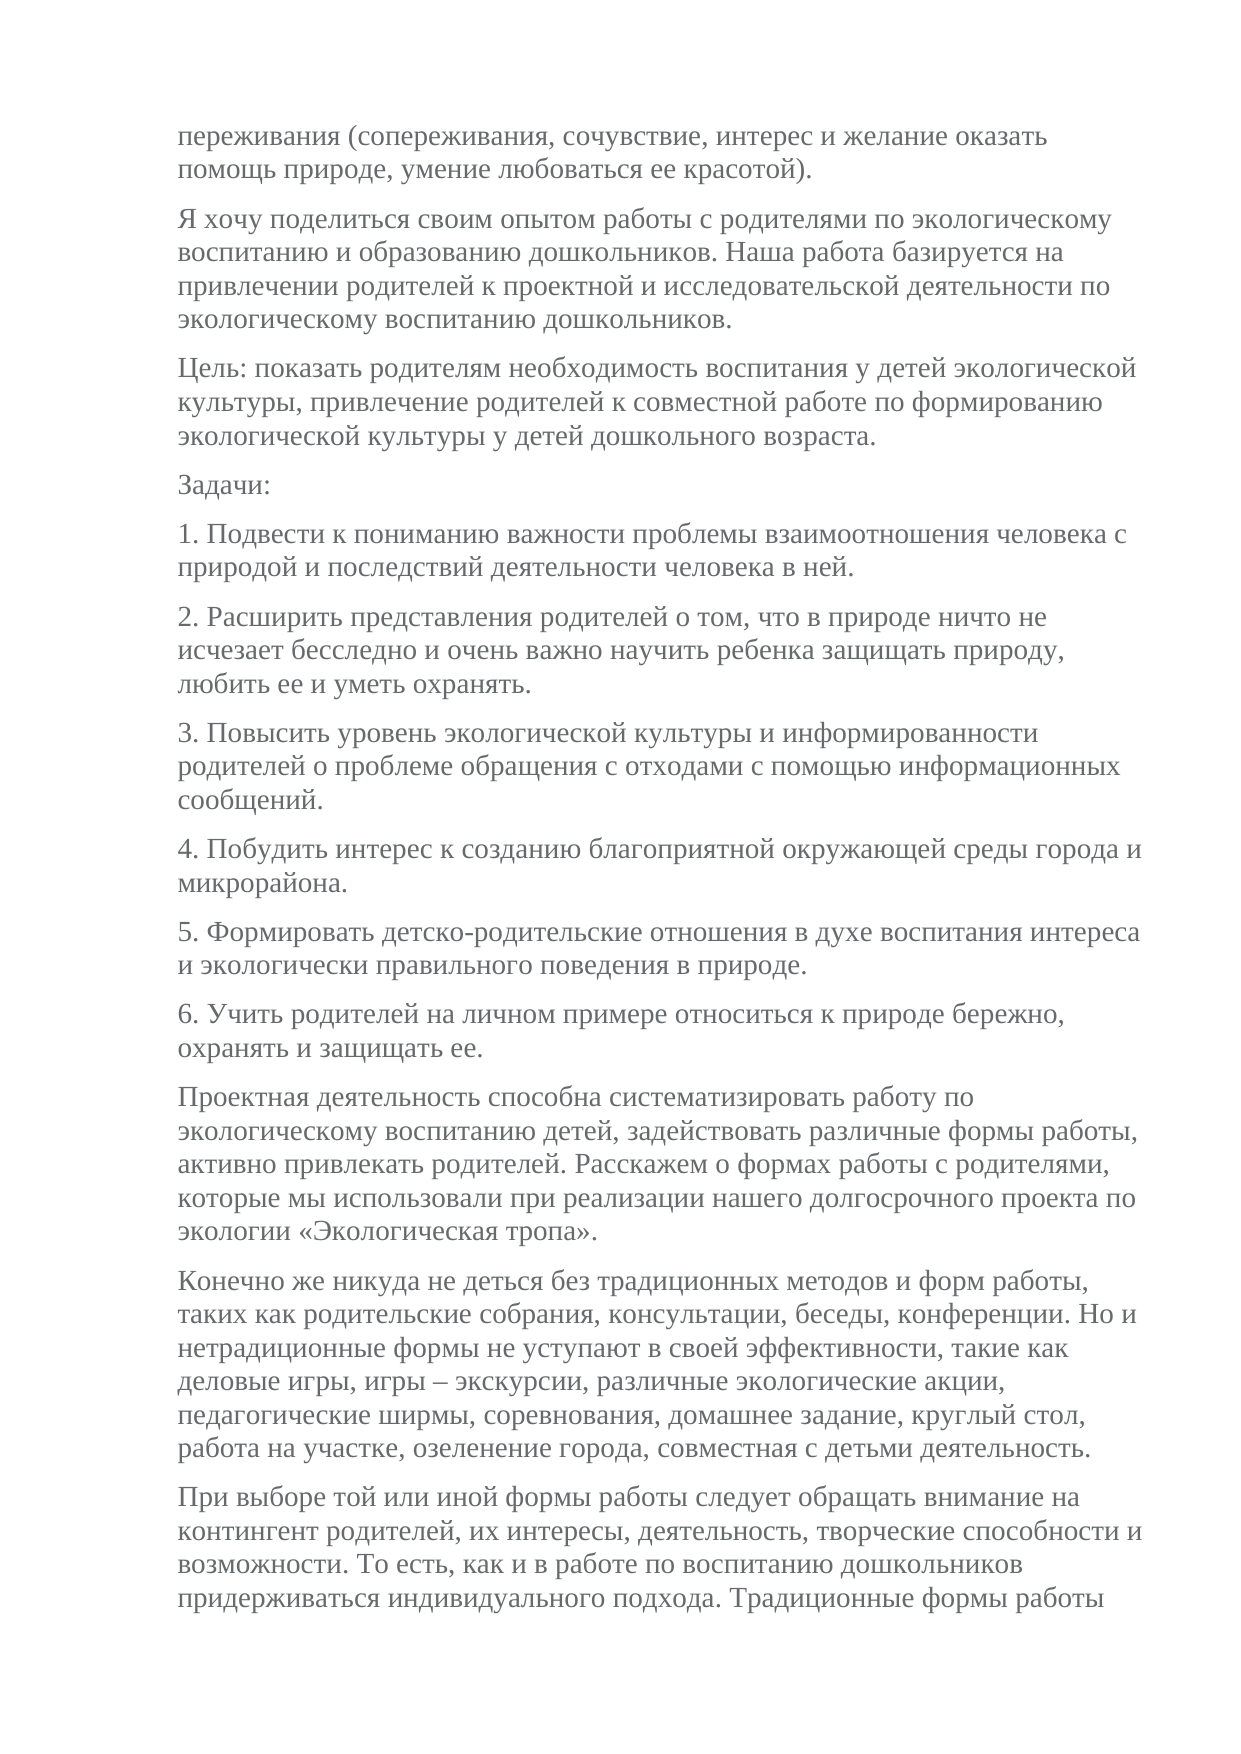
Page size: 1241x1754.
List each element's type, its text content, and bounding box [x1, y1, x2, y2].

text 4. Побудить интерес к созданию благоприятной окружающей среды города и микрорайона. [177, 831, 1152, 898]
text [177, 118, 1152, 185]
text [177, 1479, 1152, 1614]
text Задачи: [177, 467, 1152, 500]
text 1. Подвести к пониманию важности проблемы взаимоотношения человека с природой и последствий деятельности человека в ней. [177, 516, 1152, 583]
text 5. Формировать детско-родительские отношения в духе воспитания интереса и экологически правильного поведения в природе. [177, 914, 1152, 981]
text 6. Учить родителей на личном примере относиться к природе бережно, охранять и защищать ее. [177, 997, 1152, 1064]
text Проектная деятельность способна систематизировать работу по экологическому воспитанию детей, задействовать различные формы работы, активно привлекать родителей. Расскажем о формах работы с родителями, которые мы использовали при реализации нашего долгосрочного проекта по экологии «Экологическая тропа». [177, 1079, 1152, 1247]
text 2. Расширить представления родителей о том, что в природе ничто не исчезает бесследно и очень важно научить ребенка защищать природу, любить ее и уметь охранять. [177, 599, 1152, 699]
text Конечно же никуда не деться без традиционных методов и форм работы, таких как родительские собрания, консультации, беседы, конференции. Но и нетрадиционные формы не уступают в своей эффективности, такие как деловые игры, игры – экскурсии, различные экологические акции, педагогические ширмы, соревнования, домашнее задание, круглый стол, работа на участке, озеленение города, совместная с детьми деятельность. [177, 1263, 1152, 1464]
text Цель: показать родителям необходимость воспитания у детей экологической культуры, привлечение родителей к совместной работе по формированию экологической культуры у детей дошкольного возраста. [177, 351, 1152, 451]
text 3. Повысить уровень экологической культуры и информированности родителей о проблеме обращения с отходами с помощью информационных сообщений. [177, 715, 1152, 816]
text Я хочу поделиться своим опытом работы с родителями по экологическому воспитанию и образованию дошкольников. Наша работа базируется на привлечении родителей к проектной и исследовательской деятельности по экологическому воспитанию дошкольников. [177, 201, 1152, 335]
